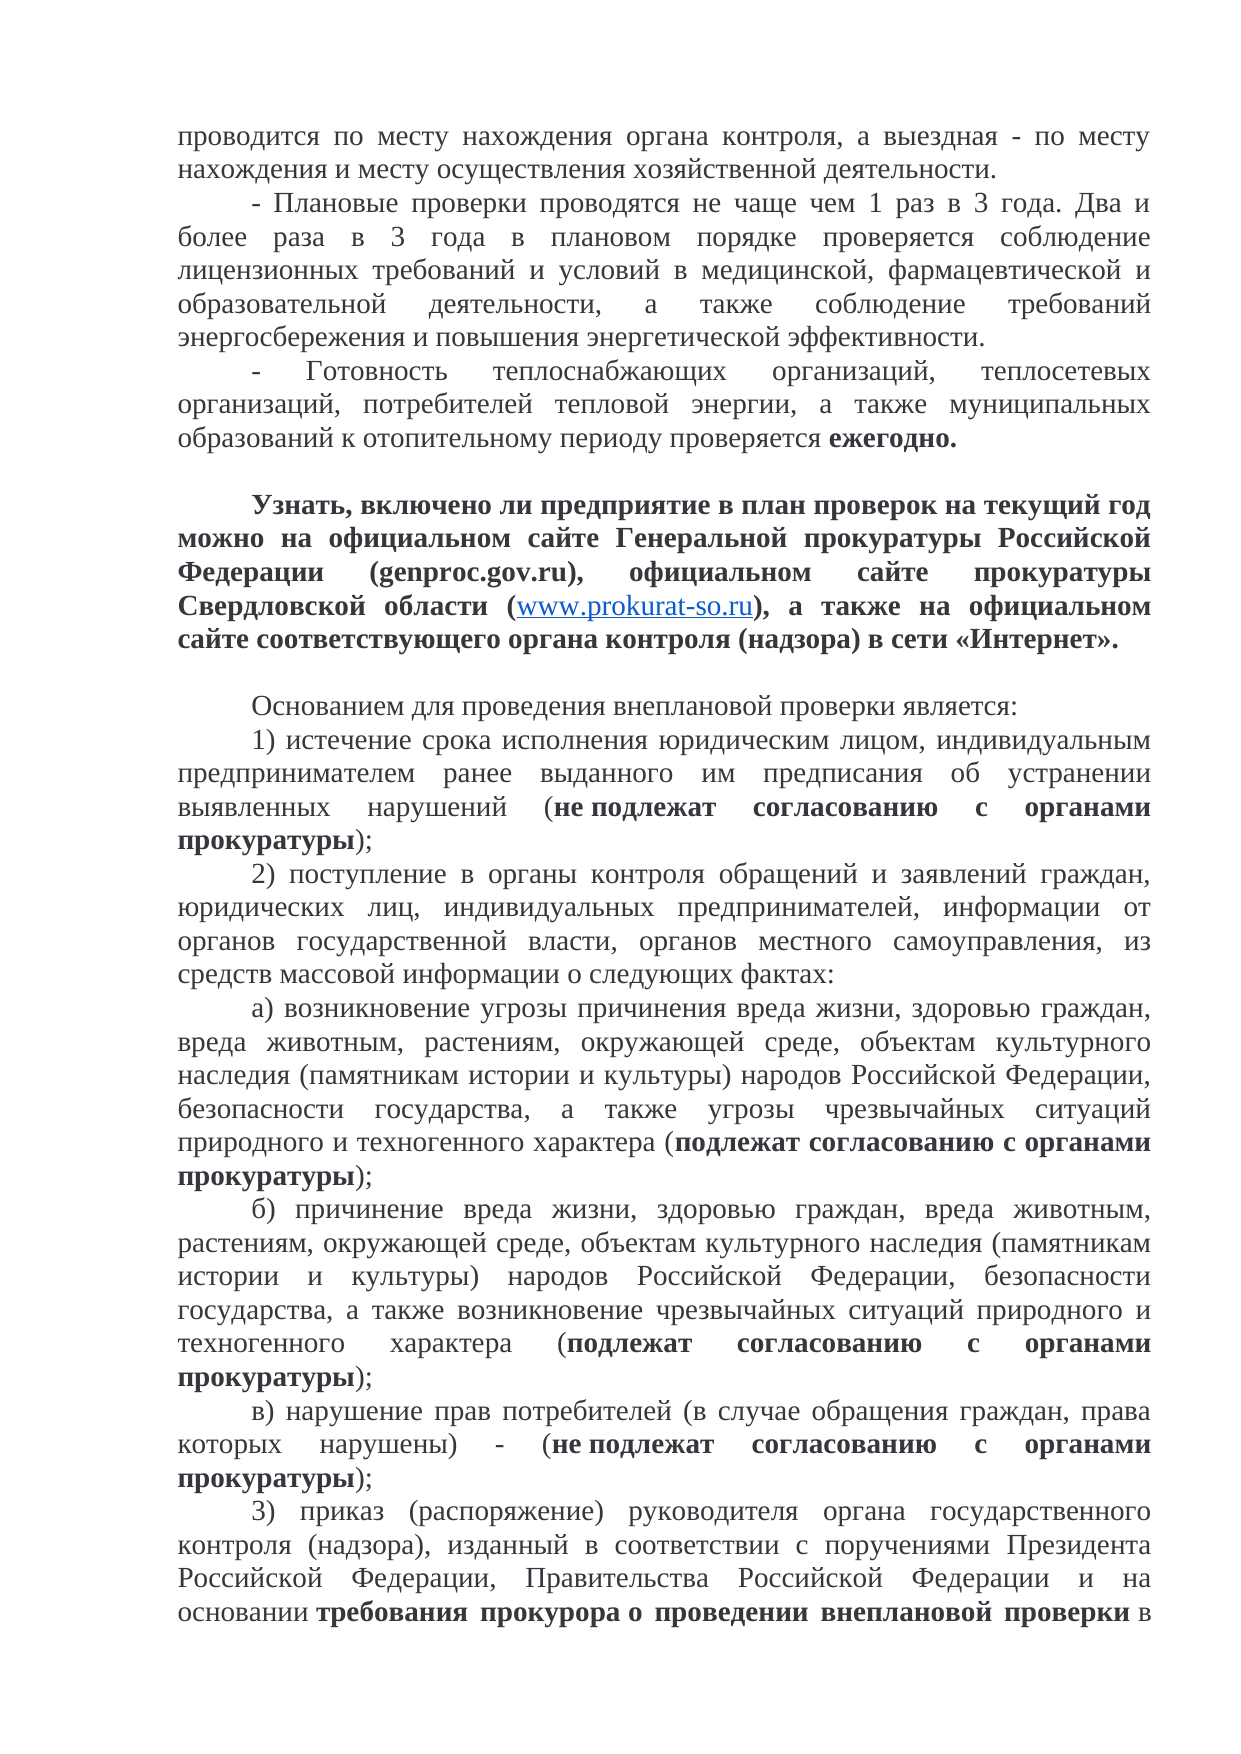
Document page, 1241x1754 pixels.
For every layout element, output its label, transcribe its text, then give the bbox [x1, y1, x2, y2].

text в) нарушение прав потребителей (в случае обращения граждан, права которых нарушены) - (не подлежат согласованию с органами прокуратуры); [177, 1393, 1152, 1493]
text Основанием для проведения внеплановой проверки является: [177, 688, 1152, 722]
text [177, 1493, 1152, 1627]
text б) причинение вреда жизни, здоровью граждан, вреда животным, растениям, окружающей среде, объектам культурного наследия (памятникам истории и культуры) народов Российской Федерации, безопасности государства, а также возникновение чрезвычайных ситуаций природного и техногенного характера (подлежат согласованию с органами прокуратуры); [177, 1191, 1152, 1393]
text Узнать, включено ли предприятие в план проверок на текущий год можно на официальном сайте Генеральной прокуратуры Российской Федерации (genproc.gov.ru), официальном сайте прокуратуры Свердловской области (www.prokurat-so.ru), а также на официальном сайте соответствующего органа контроля (надзора) в сети «Интернет». [177, 487, 1152, 655]
text - Готовность теплоснабжающих организаций, теплосетевых организаций, потребителей тепловой энергии, а также муниципальных образований к отопительному периоду проверяется ежегодно. [177, 353, 1152, 453]
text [177, 118, 1152, 185]
text - Плановые проверки проводятся не чаще чем 1 раз в 3 года. Два и более раза в 3 года в плановом порядке проверяется соблюдение лицензионных требований и условий в медицинской, фармацевтической и образовательной деятельности, а также соблюдение требований энергосбережения и повышения энергетической эффективности. [177, 185, 1152, 353]
text а) возникновение угрозы причинения вреда жизни, здоровью граждан, вреда животным, растениям, окружающей среде, объектам культурного наследия (памятникам истории и культуры) народов Российской Федерации, безопасности государства, а также угрозы чрезвычайных ситуаций природного и техногенного характера (подлежат согласованию с органами прокуратуры); [177, 990, 1152, 1191]
text 2) поступление в органы контроля обращений и заявлений граждан, юридических лиц, индивидуальных предпринимателей, информации от органов государственной власти, органов местного самоуправления, из средств массовой информации о следующих фактах: [177, 856, 1152, 990]
text 1) истечение срока исполнения юридическим лицом, индивидуальным предпринимателем ранее выданного им предписания об устранении выявленных нарушений (не подлежат согласованию с органами прокуратуры); [177, 722, 1152, 856]
